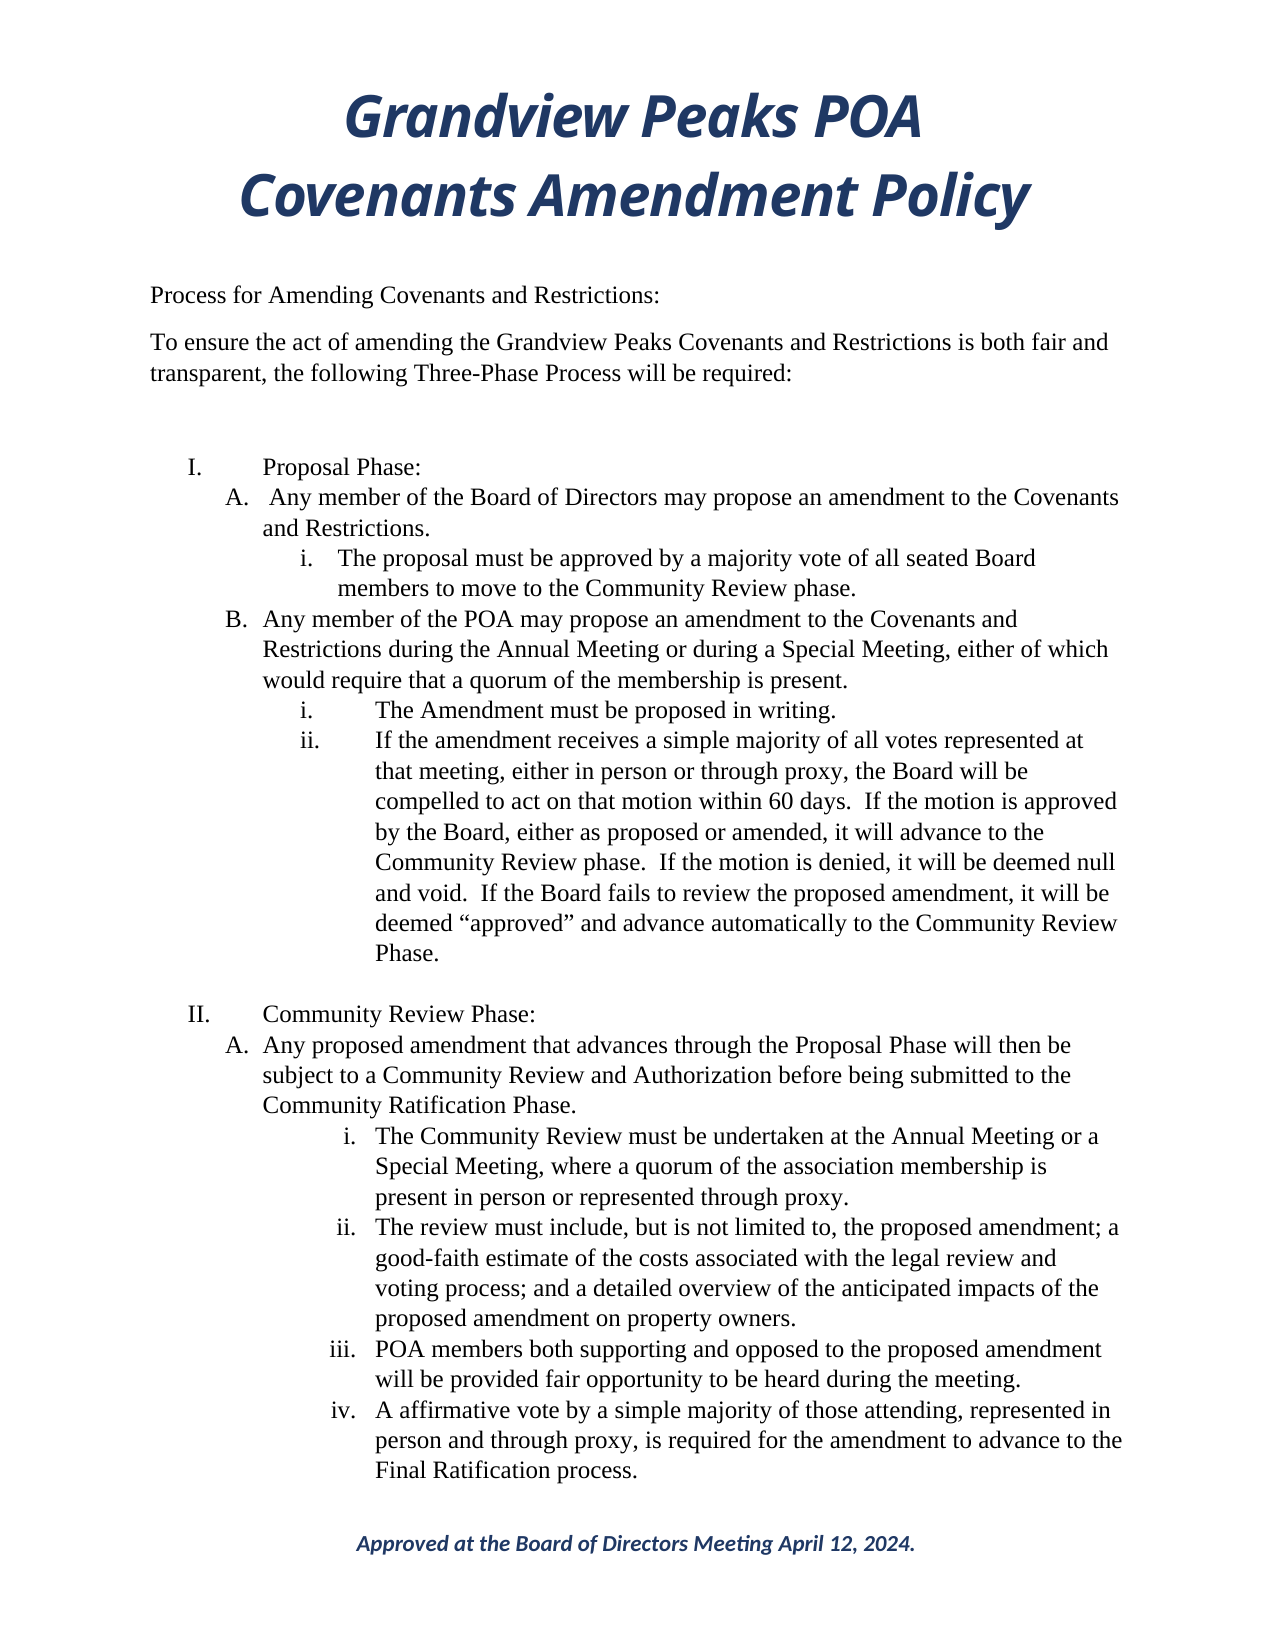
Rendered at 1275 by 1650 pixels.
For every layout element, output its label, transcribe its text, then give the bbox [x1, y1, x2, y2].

list POA members both supporting and opposed to the proposed amendment will be provided fair opportunity to be heard during the meeting. [356, 1334, 1125, 1393]
list The review must include, but is not limited to, the proposed amendment; a good-faith estimate of the costs associated with the legal review and voting process; and a detailed overview of the anticipated impacts of the proposed amendment on property owners. [356, 1212, 1125, 1332]
list The Community Review must be undertaken at the Annual Meeting or a Special Meeting, where a quorum of the association membership is present in person or represented through proxy. [356, 1121, 1125, 1211]
list A affirmative vote by a simple majority of those attending, represented in person and through proxy, is required for the amendment to advance to the Final Ratification process. [356, 1395, 1125, 1484]
list The Amendment must be proposed in writing. [300, 695, 1125, 724]
list If the amendment receives a simple majority of all votes represented at that meeting, either in person or through proxy, the Board will be compelled to act on that motion within 60 days. If the motion is approved by the Board, either as proposed or amended, it will advance to the Community Review phase. If the motion is denied, it will be deemed null and void. If the Board fails to review the proposed amendment, it will be deemed “approved” and advance automatically to the Community Review Phase. [300, 726, 1125, 967]
list The proposal must be approved by a majority vote of all seated Board members to move to the Community Review phase. [300, 543, 1125, 602]
text Process for Amending Covenants and Restrictions: [150, 280, 1125, 309]
text To ensure the act of amending the Grandview Peaks Covenants and Restrictions is both fair and transparent, the following Three-Phase Process will be required: [150, 327, 1125, 386]
list Proposal Phase: [187, 452, 1125, 481]
list Any proposed amendment that advances through the Proposal Phase will then be subject to a Community Review and Authorization before being submitted to the Community Ratification Phase. [225, 1030, 1125, 1119]
list Any member of the POA may propose an amendment to the Covenants and Restrictions during the Annual Meeting or during a Special Meeting, either of which would require that a quorum of the membership is present. [225, 604, 1125, 693]
list Community Review Phase: [187, 999, 1125, 1028]
list Any member of the Board of Directors may propose an amendment to the Covenants and Restrictions. [225, 482, 1125, 541]
